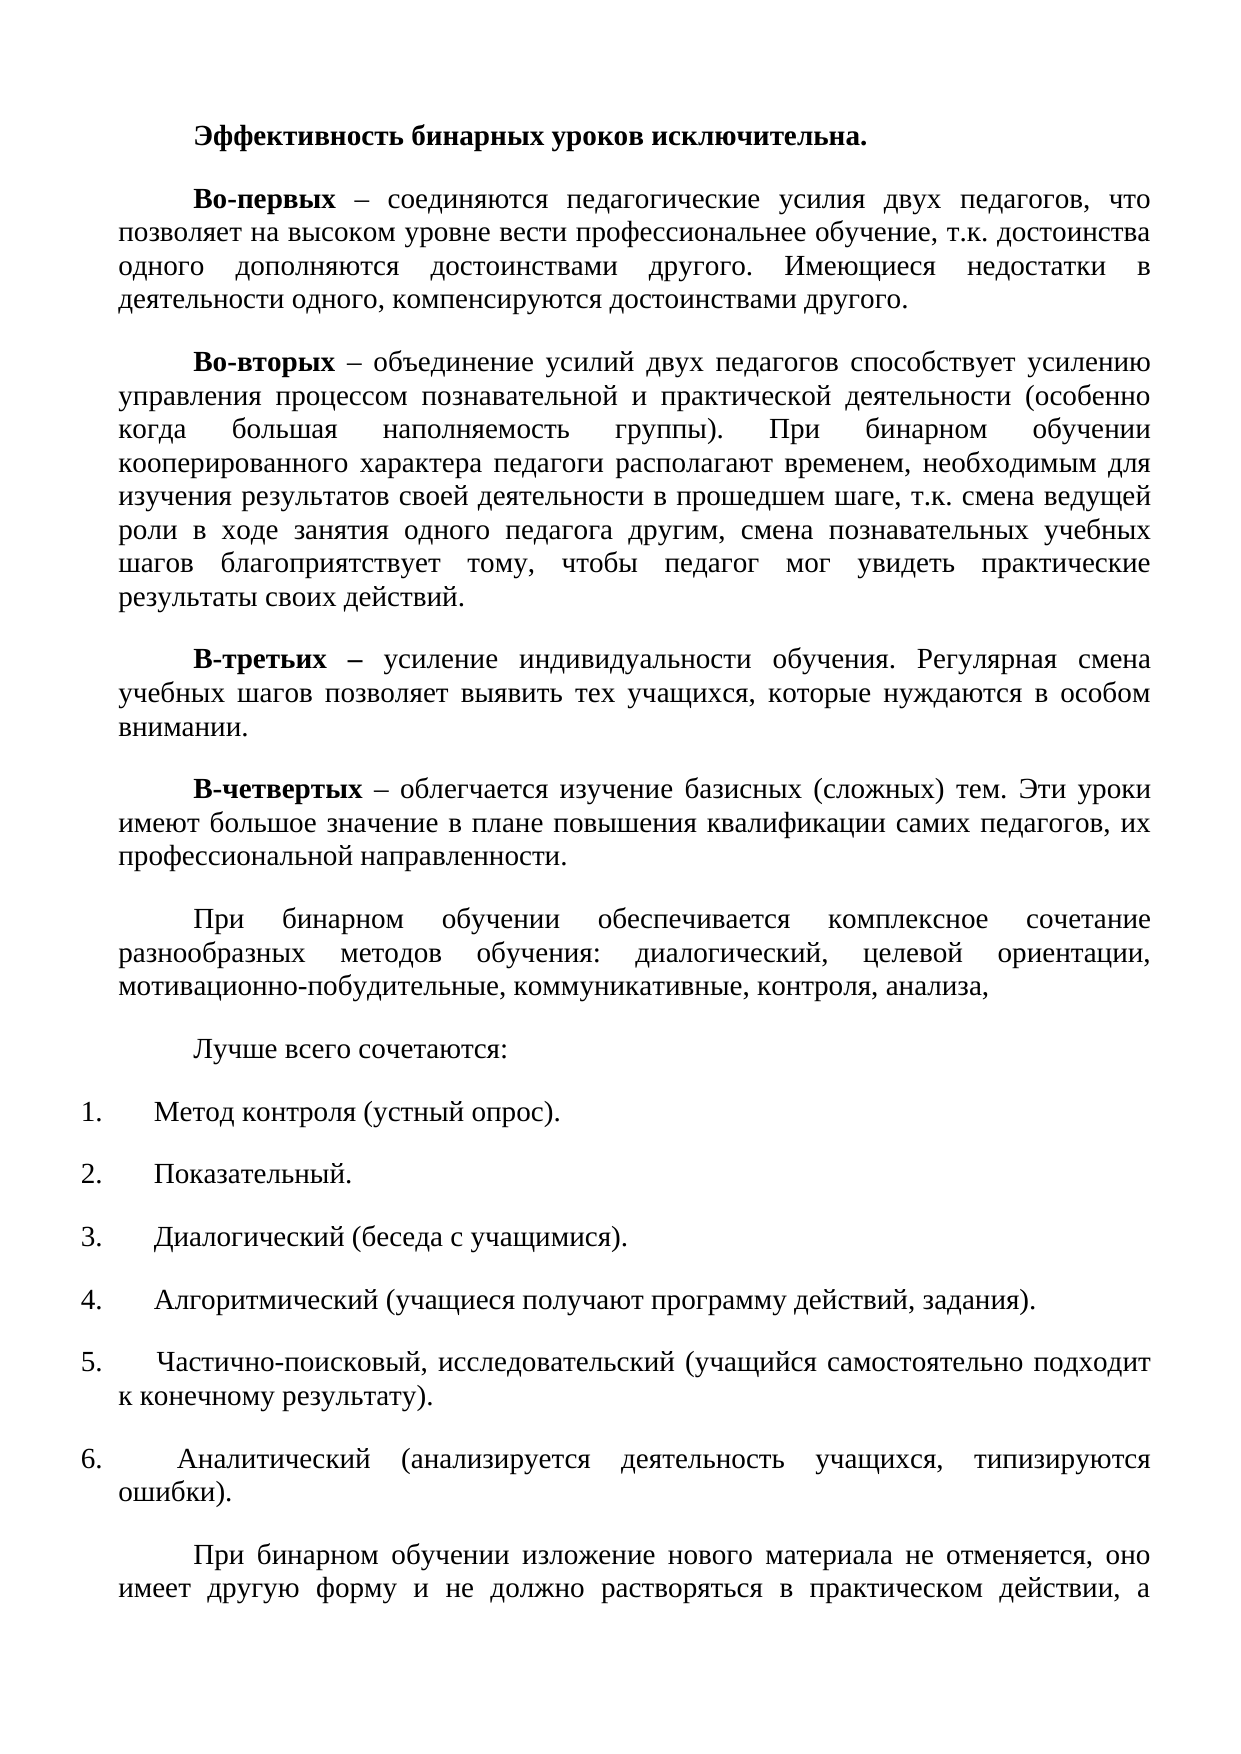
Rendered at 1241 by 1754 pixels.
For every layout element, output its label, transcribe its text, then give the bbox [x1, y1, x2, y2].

text 1. Метод контроля (устный опрос). [81, 1094, 1152, 1127]
text Эффективность бинарных уроков исключительна. [118, 118, 1152, 152]
text При бинарном обучении обеспечивается комплексное сочетание разнообразных методов обучения: диалогический, целевой ориентации, мотивационно-побудительные, коммуникативные, контроля, анализа, [118, 901, 1152, 1002]
text 3. Диалогический (беседа с учащимися). [81, 1219, 1152, 1253]
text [118, 1537, 1152, 1604]
text 2. Показательный. [81, 1156, 1152, 1190]
text Во-вторых – объединение усилий двух педагогов способствует усилению управления процессом познавательной и практической деятельности (особенно когда большая наполняемость группы). При бинарном обучении кооперированного характера педагоги располагают временем, необходимым для изучения результатов своей деятельности в прошедшем шаге, т.к. смена ведущей роли в ходе занятия одного педагога другим, смена познавательных учебных шагов благоприятствует тому, чтобы педагог мог увидеть практические результаты своих действий. [118, 344, 1152, 612]
text Лучше всего сочетаются: [118, 1031, 1152, 1064]
text В-третьих – усиление индивидуальности обучения. Регулярная смена учебных шагов позволяет выявить тех учащихся, которые нуждаются в особом внимании. [118, 642, 1152, 742]
text 4. Алгоритмический (учащиеся получают программу действий, задания). [81, 1282, 1152, 1315]
text 5. Частично-поисковый, исследовательский (учащийся самостоятельно подходит к конечному результату). [81, 1344, 1152, 1412]
text В-четвертых – облегчается изучение базисных (сложных) тем. Эти уроки имеют большое значение в плане повышения квалификации самих педагогов, их профессиональной направленности. [118, 771, 1152, 872]
text 6. Аналитический (анализируется деятельность учащихся, типизируются ошибки). [81, 1441, 1152, 1508]
text Во-первых – соединяются педагогические усилия двух педагогов, что позволяет на высоком уровне вести профессиональнее обучение, т.к. достоинства одного дополняются достоинствами другого. Имеющиеся недостатки в деятельности одного, компенсируются достоинствами другого. [118, 181, 1152, 315]
